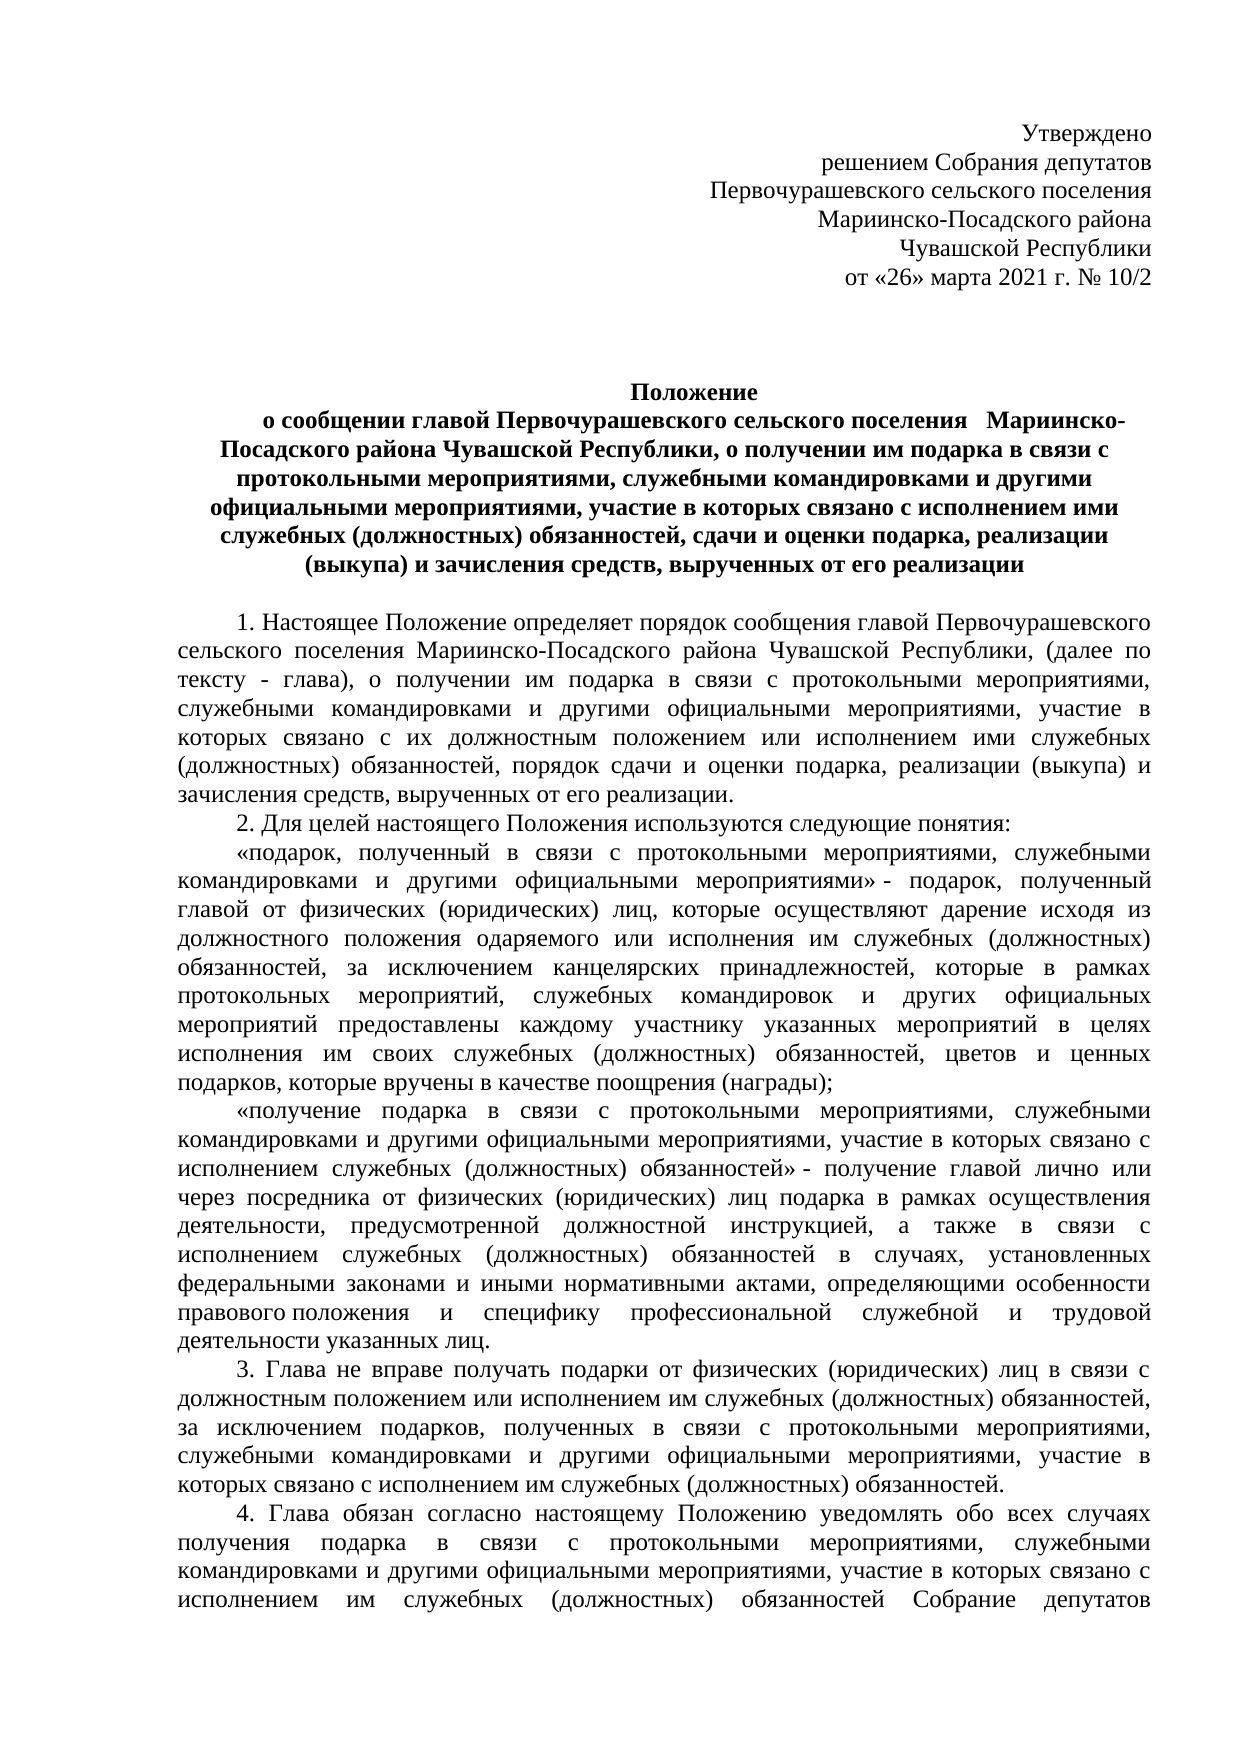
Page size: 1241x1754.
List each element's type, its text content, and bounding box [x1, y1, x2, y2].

text Первочурашевского сельского поселения [177, 176, 1152, 204]
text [177, 1498, 1152, 1613]
text 1. Настоящее Положение определяет порядок сообщения главой Первочурашевского сельского поселения Мариинско-Посадского района Чувашской Республики, (далее по тексту - глава), о получении им подарка в связи с протокольными мероприятиями, служебными командировками и другими официальными мероприятиями, участие в которых связано с их должностным положением или исполнением ими служебных (должностных) обязанностей, порядок сдачи и оценки подарка, реализации (выкупа) и зачисления средств, вырученных от его реализации. [177, 607, 1152, 808]
text «подарок, полученный в связи с протокольными мероприятиями, служебными командировками и другими официальными мероприятиями» - подарок, полученный главой от физических (юридических) лиц, которые осуществляют дарение исходя из должностного положения одаряемого или исполнения им служебных (должностных) обязанностей, за исключением канцелярских принадлежностей, которые в рамках протокольных мероприятий, служебных командировок и других официальных мероприятий предоставлены каждому участнику указанных мероприятий в целях исполнения им своих служебных (должностных) обязанностей, цветов и ценных подарков, которые вручены в качестве поощрения (награды); [177, 837, 1152, 1096]
text «получение подарка в связи с протокольными мероприятиями, служебными командировками и другими официальными мероприятиями, участие в которых связано с исполнением служебных (должностных) обязанностей» - получение главой лично или через посредника от физических (юридических) лиц подарка в рамках осуществления деятельности, предусмотренной должностной инструкцией, а также в связи с исполнением служебных (должностных) обязанностей в случаях, установленных федеральными законами и иными нормативными актами, определяющими особенности правового положения и специфику профессиональной служебной и трудовой деятельности указанных лиц. [177, 1096, 1152, 1354]
text 2. Для целей настоящего Положения используются следующие понятия: [177, 808, 1152, 837]
text о сообщении главой Первочурашевского сельского поселения Мариинско-Посадского района Чувашской Республики, о получении им подарка в связи с протокольными мероприятиями, служебными командировками и другими официальными мероприятиями, участие в которых связано с исполнением ими служебных (должностных) обязанностей, сдачи и оценки подарка, реализации (выкупа) и зачисления средств, вырученных от его реализации [177, 406, 1152, 578]
text Чувашской Республики [177, 233, 1152, 262]
text Мариинско-Посадского района [177, 204, 1152, 233]
text Утверждено [177, 118, 1152, 147]
text от «26» марта 2021 г. № 10/2 [177, 262, 1152, 291]
text Положение [177, 377, 1152, 406]
text 3. Глава не вправе получать подарки от физических (юридических) лиц в связи с должностным положением или исполнением им служебных (должностных) обязанностей, за исключением подарков, полученных в связи с протокольными мероприятиями, служебными командировками и другими официальными мероприятиями, участие в которых связано с исполнением им служебных (должностных) обязанностей. [177, 1354, 1152, 1498]
text решением Собрания депутатов [177, 147, 1152, 176]
